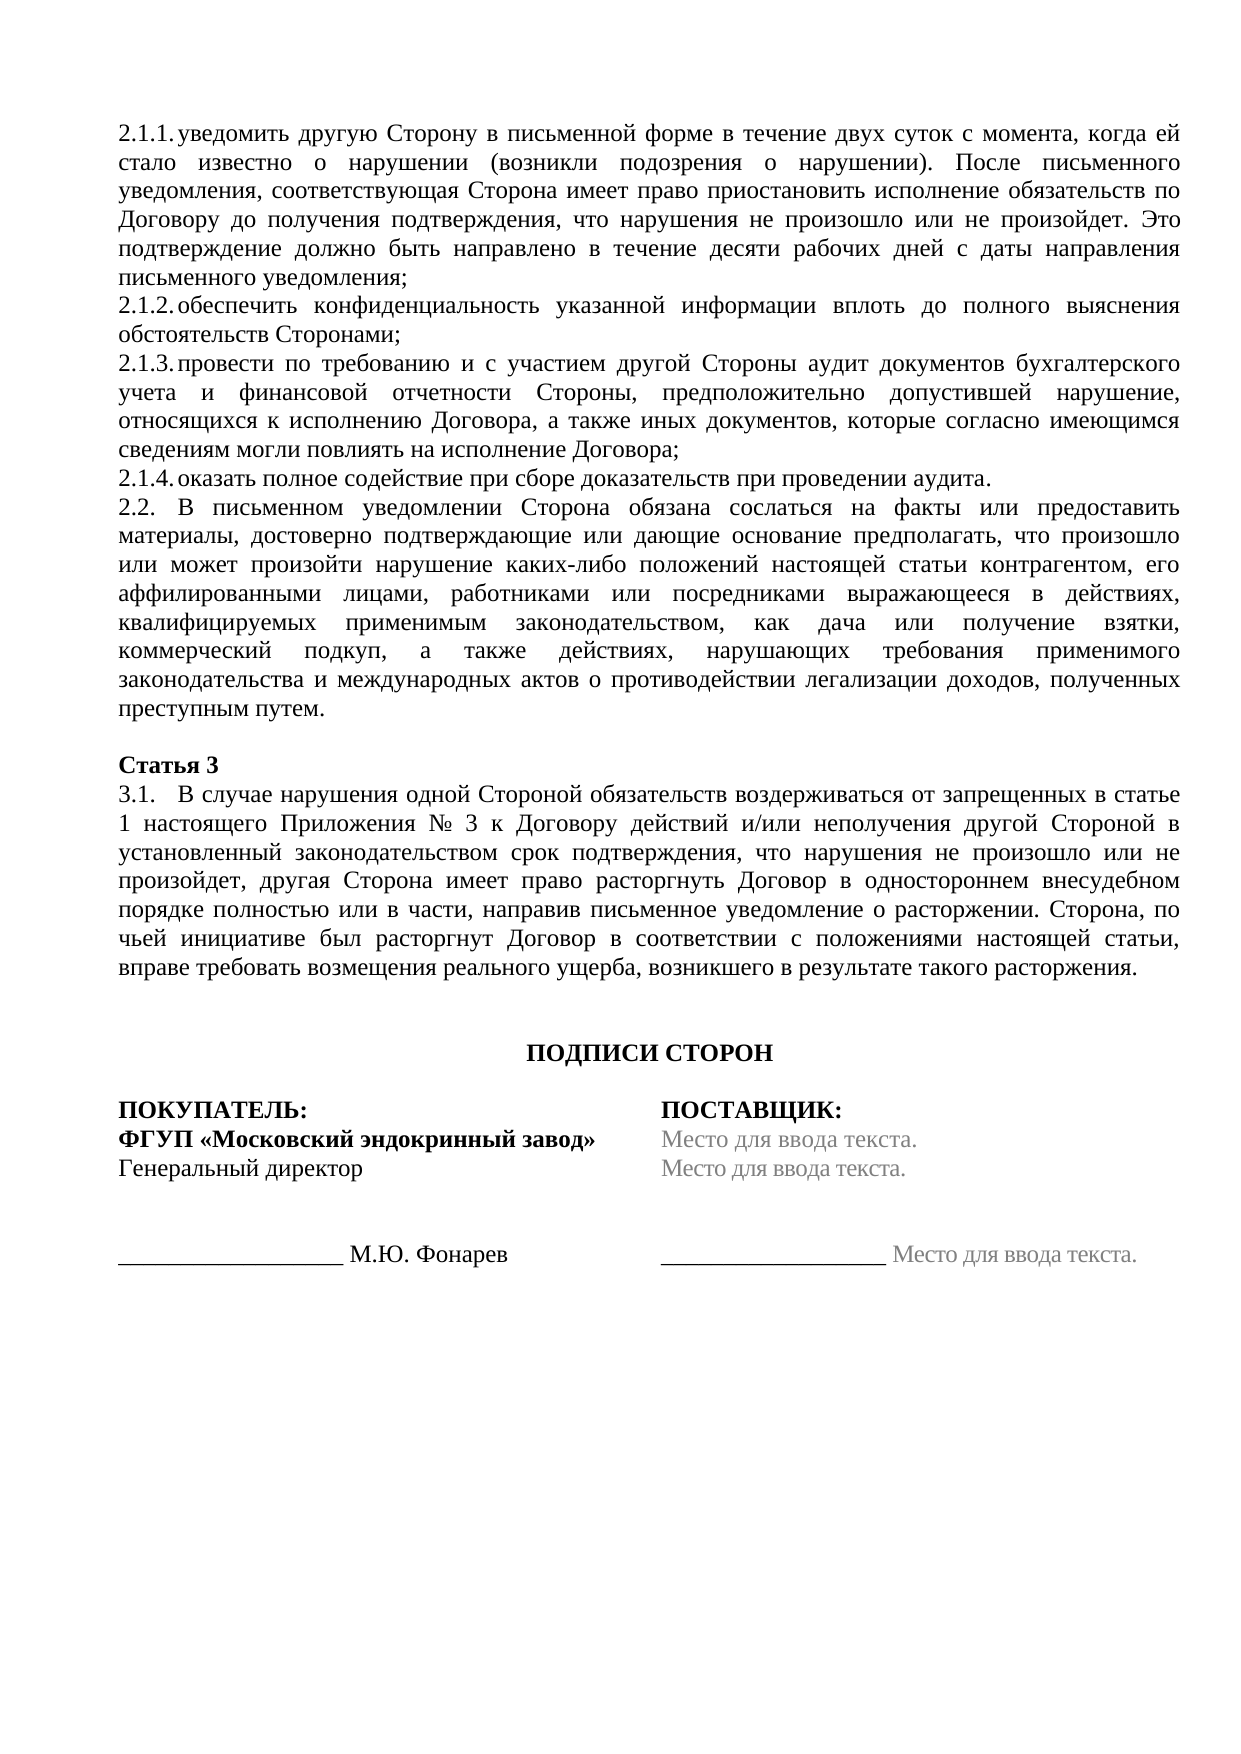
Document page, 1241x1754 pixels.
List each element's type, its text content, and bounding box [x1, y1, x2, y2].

text Статья 3 [118, 751, 1181, 779]
table_cell Место для ввода текста. [650, 1124, 1181, 1153]
text 3.1. В случае нарушения одной Стороной обязательств воздерживаться от запрещенных в статье 1 настоящего Приложения № 3 к Договору действий и/или неполучения другой Стороной в установленный законодательством срок подтверждения, что нарушения не произошло или не произойдет, другая Сторона имеет право расторгнуть Договор в одностороннем внесудебном порядке полностью или в части, направив письменное уведомление о расторжении. Сторона, по чьей инициативе был расторгнут Договор в соответствии с положениями настоящей статьи, вправе требовать возмещения реального ущерба, возникшего в результате такого расторжения. [118, 779, 1181, 981]
text 2.1.1. уведомить другую Сторону в письменной форме в течение двух суток с момента, когда ей стало известно о нарушении (возникли подозрения о нарушении). После письменного уведомления, соответствующая Сторона имеет право приостановить исполнение обязательств по Договору до получения подтверждения, что нарушения не произошло или не произойдет. Это подтверждение должно быть направлено в течение десяти рабочих дней с даты направления письменного уведомления; [118, 118, 1181, 291]
table_cell ФГУП «Московский эндокринный завод» [107, 1124, 649, 1153]
text ПОДПИСИ СТОРОН [118, 1038, 1181, 1067]
text 2.1.3. провести по требованию и с участием другой Стороны аудит документов бухгалтерского учета и финансовой отчетности Стороны, предположительно допустившей нарушение, относящихся к исполнению Договора, а также иных документов, которые согласно имеющимся сведениям могли повлиять на исполнение Договора; [118, 348, 1181, 463]
table_header ПОСТАВЩИК: [650, 1096, 1181, 1124]
text 2.1.4. оказать полное содействие при сборе доказательств при проведении аудита. [118, 463, 1181, 492]
table_cell Генеральный директор [107, 1153, 649, 1182]
table_cell __________________ Место для ввода текста. [650, 1182, 1181, 1268]
text 2.1.2. обеспечить конфиденциальность указанной информации вплоть до полного выяснения обстоятельств Сторонами; [118, 291, 1181, 348]
table_cell __________________ М.Ю. Фонарев [107, 1182, 649, 1268]
table_cell Место для ввода текста. [650, 1153, 1181, 1182]
table_header ПОКУПАТЕЛЬ: [107, 1096, 649, 1124]
text 2.2. В письменном уведомлении Сторона обязана сослаться на факты или предоставить материалы, достоверно подтверждающие или дающие основание предполагать, что произошло или может произойти нарушение каких-либо положений настоящей статьи контрагентом, его аффилированными лицами, работниками или посредниками выражающееся в действиях, квалифицируемых применимым законодательством, как дача или получение взятки, коммерческий подкуп, а также действиях, нарушающих требования применимого законодательства и международных актов о противодействии легализации доходов, полученных преступным путем. [118, 492, 1181, 722]
